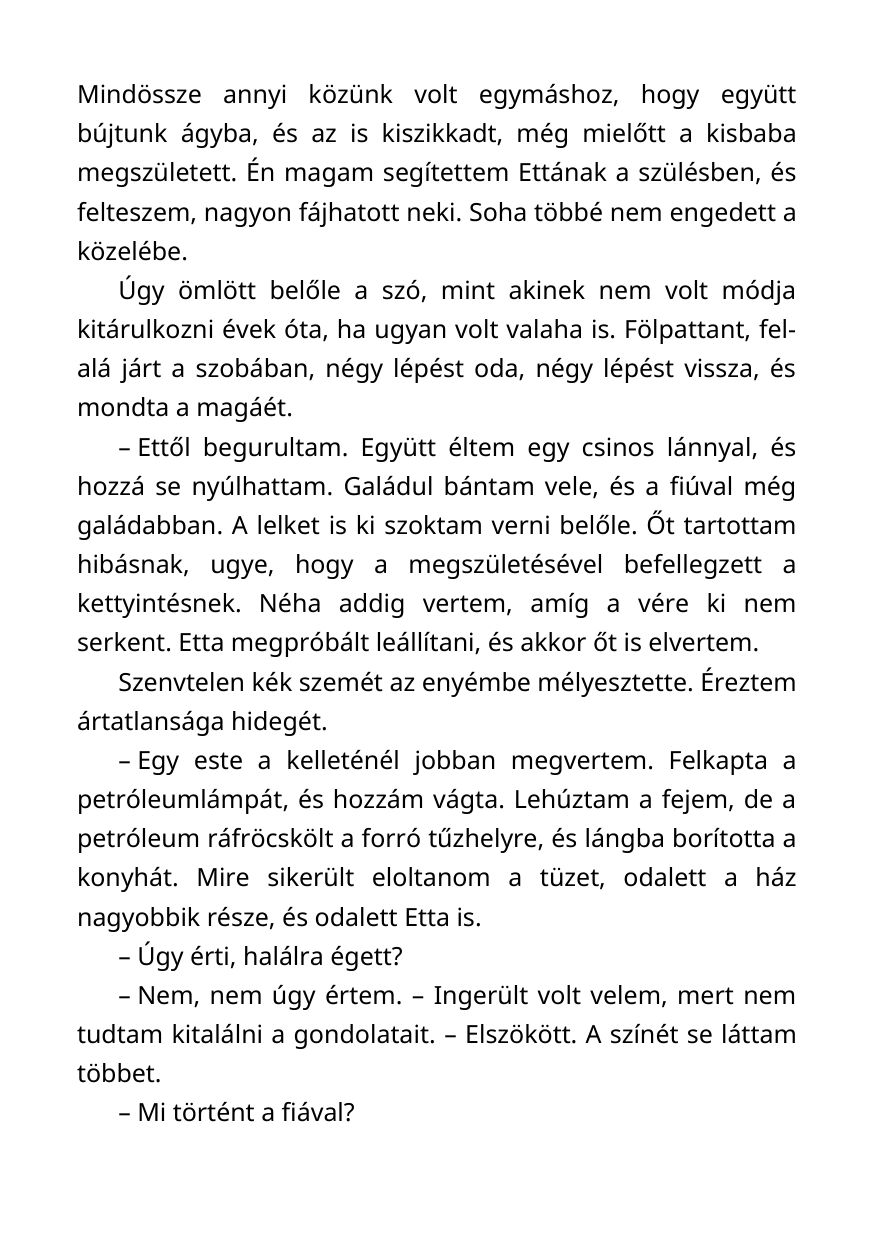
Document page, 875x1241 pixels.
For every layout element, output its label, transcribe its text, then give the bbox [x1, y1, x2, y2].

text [77, 77, 797, 267]
text Úgy ömlött belőle a szó, mint akinek nem volt módja kitárulkozni évek óta, ha ugyan volt valaha is. Fölpattant, fel-alá járt a szobában, négy lépést oda, négy lépést vissza, és mondta a magáét. [77, 273, 797, 424]
text – Ettől begurultam. Együtt éltem egy csinos lánnyal, és hozzá se nyúlhattam. Galádul bántam vele, és a fiúval még galádabban. A lelket is ki szoktam verni belőle. Őt tartottam hibásnak, ugye, hogy a megszületésével befellegzett a kettyintésnek. Néha addig vertem, amíg a vére ki nem serkent. Etta megpróbált leállítani, és akkor őt is elvertem. [77, 429, 797, 659]
text – Mi történt a fiával? [77, 1095, 797, 1129]
text – Nem, nem úgy értem. – Ingerült volt velem, mert nem tudtam kitalálni a gondolatait. – Elszökött. A színét se láttam többet. [77, 978, 797, 1090]
text – Egy este a kelleténél jobban megvertem. Felkapta a petróleumlámpát, és hozzám vágta. Lehúztam a fejem, de a petróleum ráfröcskölt a forró tűzhelyre, és lángba borította a konyhát. Mire sikerült eloltanom a tüzet, odalett a ház nagyobbik része, és odalett Etta is. [77, 743, 797, 933]
text – Úgy érti, halálra égett? [77, 938, 797, 972]
text Szenvtelen kék szemét az enyémbe mélyesztette. Éreztem ártatlansága hidegét. [77, 664, 797, 737]
